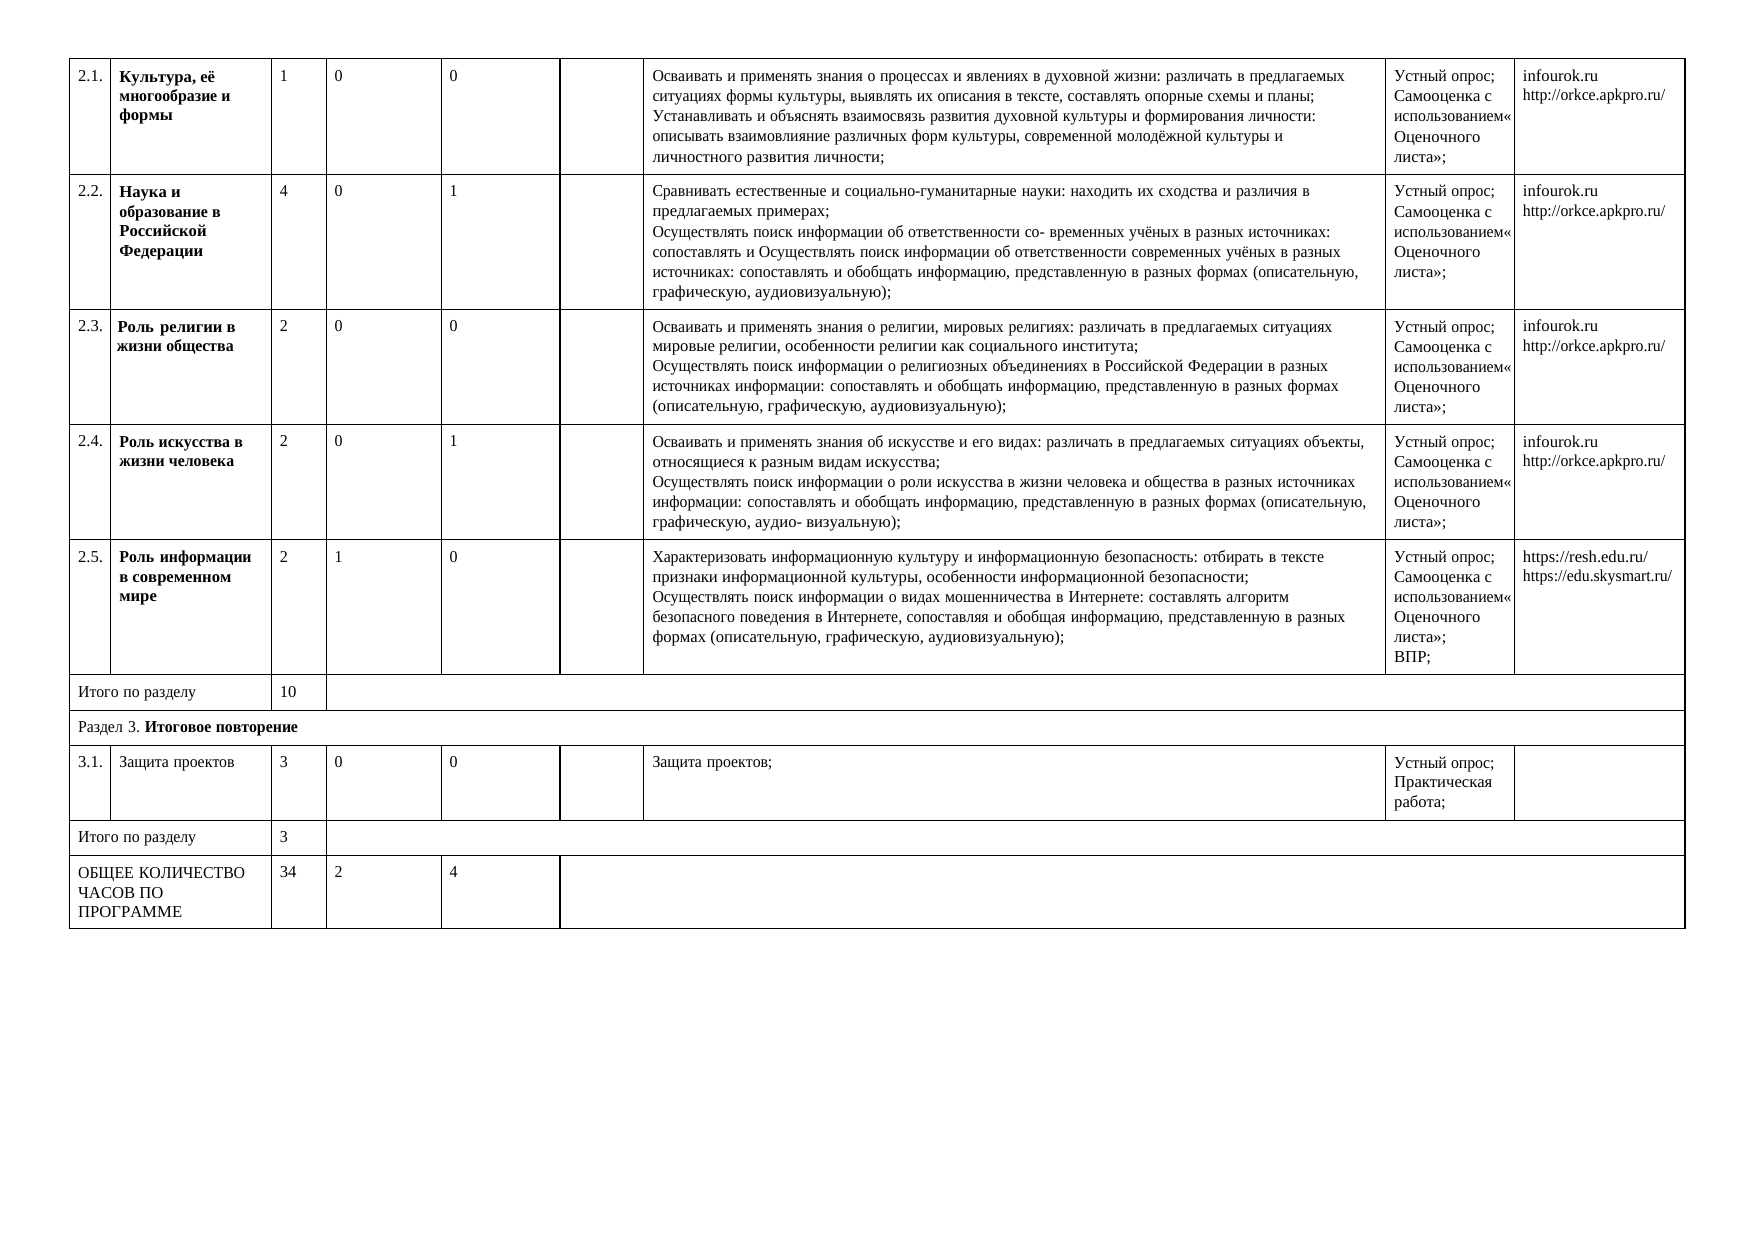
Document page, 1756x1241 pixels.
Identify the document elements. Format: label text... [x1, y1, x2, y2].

table_cell Защита проектов; [644, 746, 1385, 820]
table_cell [561, 175, 643, 309]
table_cell 2 [327, 856, 441, 928]
table_cell 2.4. [70, 425, 110, 539]
table_cell [327, 821, 1684, 855]
table_cell 0 [327, 310, 441, 424]
table_cell 0 [442, 746, 559, 820]
table_cell 2.5. [70, 540, 110, 674]
table_header 2.1. [70, 59, 110, 173]
table_cell [327, 675, 1684, 709]
table_cell infourok.ru http://orkce.apkpro.ru/ [1515, 425, 1684, 539]
table_cell 3 [272, 746, 326, 820]
table_header Культура, её многообразие и формы [111, 59, 271, 173]
table_cell infourok.ru http://orkce.apkpro.ru/ [1515, 310, 1684, 424]
table_cell 1 [327, 540, 441, 674]
table_cell infourok.ru http://orkce.apkpro.ru/ [1515, 175, 1684, 309]
table_header Осваивать и применять знания о процессах и явлениях в духовной жизни: различать в предлагаемых ситуациях формы культуры, выявлять их описания в тексте, составлять опорные схемы и планы; Устанавливать и объяснять взаимосвязь развития духовной культуры и формирования личности: описывать взаимовлияние различных форм культуры, современной молодёжной культуры и личностного развития личности; [644, 59, 1385, 173]
table_cell 1 [442, 425, 559, 539]
table_cell Устный опрос; Самооценка с использованием« Оценочного листа»; [1386, 310, 1514, 424]
table_cell 34 [272, 856, 326, 928]
table_cell 0 [327, 175, 441, 309]
table_cell 0 [442, 310, 559, 424]
table_cell [561, 540, 643, 674]
table_cell [1515, 746, 1684, 820]
table_header 0 [327, 59, 441, 173]
table_cell 2.2. [70, 175, 110, 309]
table_cell 10 [272, 675, 326, 709]
table_cell 3 [272, 821, 326, 855]
table_cell 4 [272, 175, 326, 309]
table_cell 0 [327, 746, 441, 820]
table_cell 2 [272, 540, 326, 674]
table_cell Наука и образование в Российской Федерации [111, 175, 271, 309]
table_cell Характеризовать информационную культуру и информационную безопасность: отбирать в тексте признаки информационной культуры, особенности информационной безопасности; Осуществлять поиск информации о видах мошенничества в Интернете: составлять алгоритм безопасного поведения в Интернете, сопоставляя и обобщая информацию, представленную в разных формах (описательную, графическую, аудиовизуальную); [644, 540, 1385, 674]
table_cell Устный опрос; Самооценка с использованием« Оценочного листа»; [1386, 175, 1514, 309]
table_cell Роль религии в жизни общества [111, 310, 271, 424]
table_header 0 [442, 59, 559, 173]
table_cell 1 [442, 175, 559, 309]
table_cell Роль искусства в жизни человека [111, 425, 271, 539]
table_cell 3.1. [70, 746, 110, 820]
table_cell https://resh.edu.ru/ https://edu.skysmart.ru/ [1515, 540, 1684, 674]
table_cell 0 [327, 425, 441, 539]
table_cell Раздел 3. Итоговое повторение [70, 711, 1684, 745]
table_cell [561, 425, 643, 539]
table_cell [561, 746, 643, 820]
table_cell 0 [442, 540, 559, 674]
table_cell 2 [272, 310, 326, 424]
table_cell Устный опрос; Самооценка с использованием« Оценочного листа»; [1386, 425, 1514, 539]
table_header infourok.ru http://orkce.apkpro.ru/ [1515, 59, 1684, 173]
table_cell ОБЩЕЕ КОЛИЧЕСТВО ЧАСОВ ПО ПРОГРАММЕ [70, 856, 271, 928]
table_cell Устный опрос; Самооценка с использованием« Оценочного листа»; ВПР; [1386, 540, 1514, 674]
table_cell Роль информации в современном мире [111, 540, 271, 674]
table_cell Осваивать и применять знания об искусстве и его видах: различать в предлагаемых ситуациях объекты, относящиеся к разным видам искусства; Осуществлять поиск информации о роли искусства в жизни человека и общества в разных источниках информации: сопоставлять и обобщать информацию, представленную в разных формах (описательную, графическую, аудио- визуальную); [644, 425, 1385, 539]
table_cell [561, 856, 1684, 928]
table_cell Устный опрос; Практическая работа; [1386, 746, 1514, 820]
table_cell Итого по разделу [70, 675, 271, 709]
table_cell 4 [442, 856, 559, 928]
table_header Устный опрос; Самооценка с использованием« Оценочного листа»; [1386, 59, 1514, 173]
table_cell Итого по разделу [70, 821, 271, 855]
table_cell 2 [272, 425, 326, 539]
table_cell Сравнивать естественные и социально-гуманитарные науки: находить их сходства и различия в предлагаемых примерах; Осуществлять поиск информации об ответственности со- временных учёных в разных источниках: сопоставлять и Осуществлять поиск информации об ответственности современных учёных в разных источниках: сопоставлять и обобщать информацию, представленную в разных формах (описательную, графическую, аудиовизуальную); [644, 175, 1385, 309]
table_header [561, 59, 643, 173]
table_cell Осваивать и применять знания о религии, мировых религиях: различать в предлагаемых ситуациях мировые религии, особенности религии как социального института; Осуществлять поиск информации о религиозных объединениях в Российской Федерации в разных источниках информации: сопоставлять и обобщать информацию, представленную в разных формах (описательную, графическую, аудиовизуальную); [644, 310, 1385, 424]
table_cell Защита проектов [111, 746, 271, 820]
table_cell [561, 310, 643, 424]
table_cell 2.3. [70, 310, 110, 424]
table_header 1 [272, 59, 326, 173]
